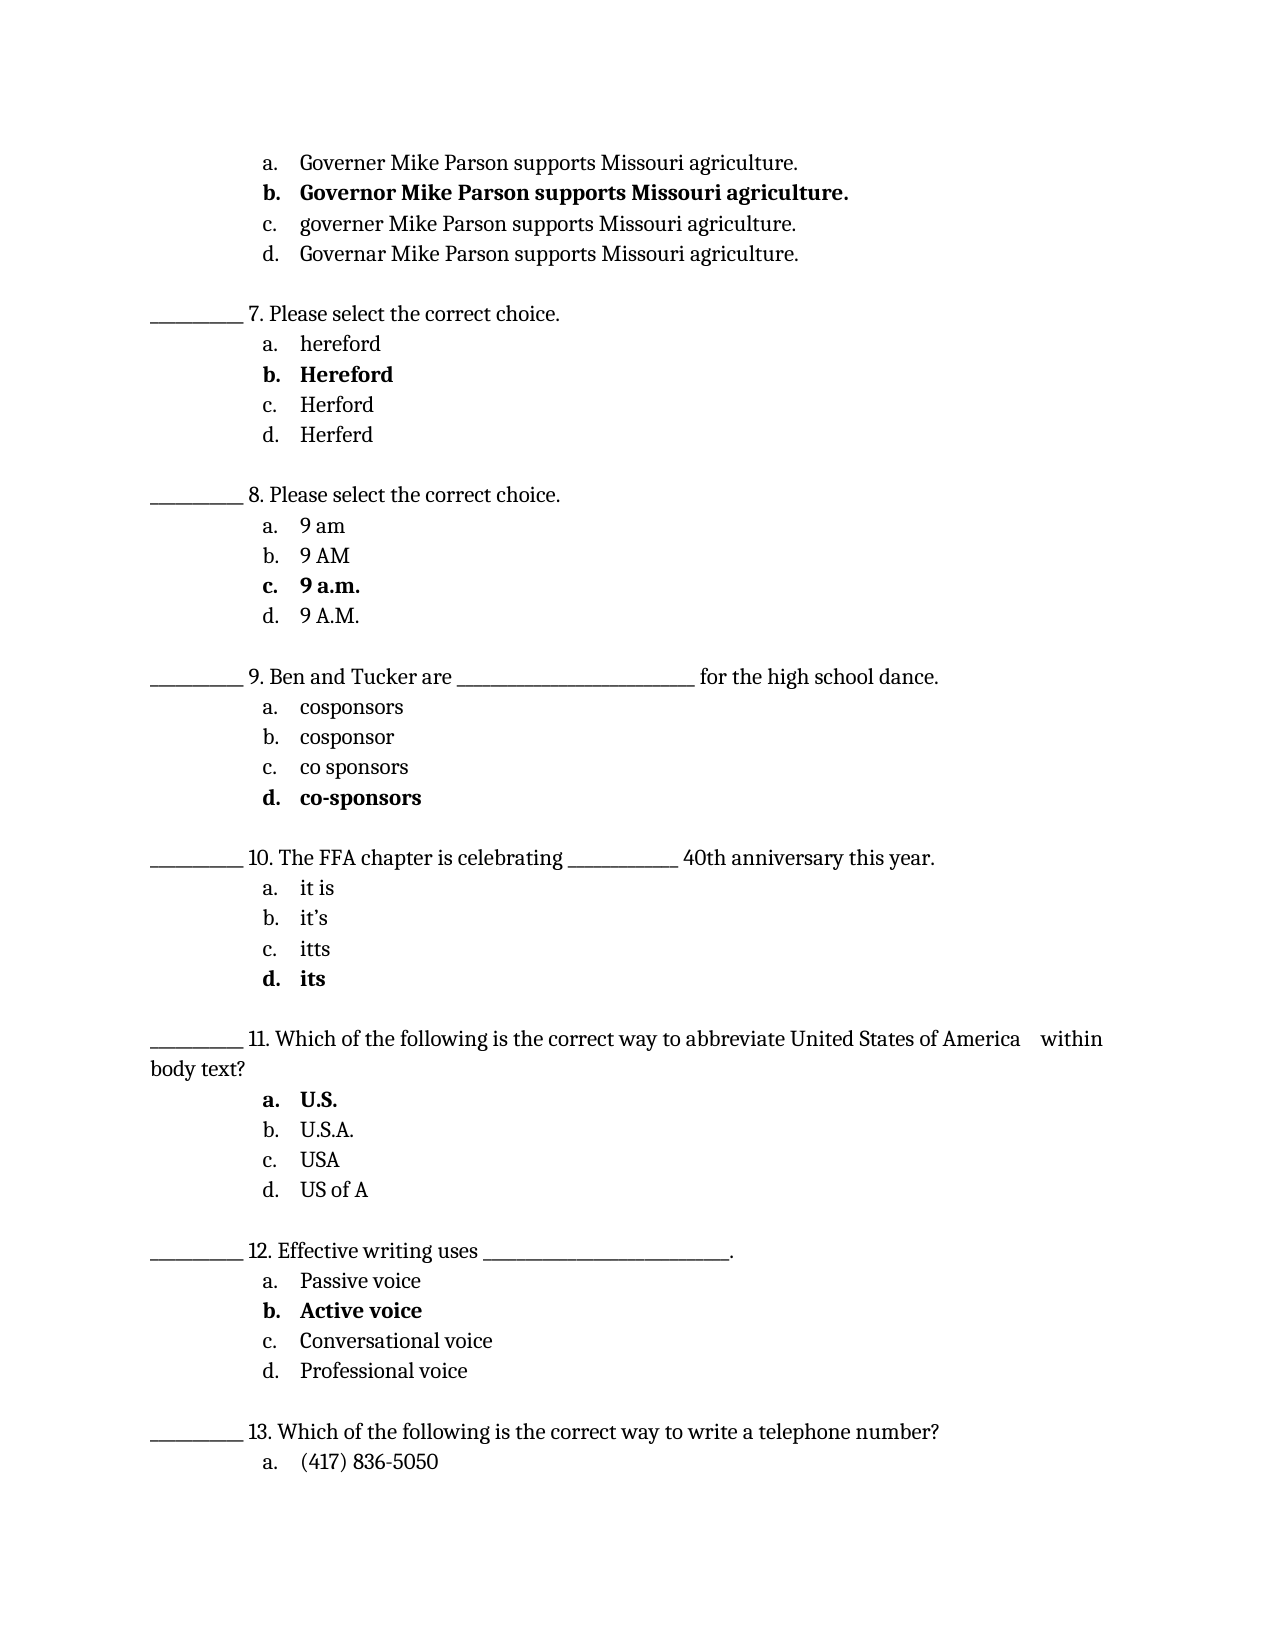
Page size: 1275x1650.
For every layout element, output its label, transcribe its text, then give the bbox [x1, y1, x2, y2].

list 9 a.m. [262, 573, 1125, 599]
list Governar Mike Parson supports Missouri agriculture. [262, 241, 1125, 267]
list co-sponsors [262, 784, 1125, 811]
list (417) 836-5050 [262, 1449, 1125, 1475]
text ___________ 12. Effective writing uses _____________________________. [150, 1237, 1125, 1264]
list itts [262, 935, 1125, 962]
list cosponsors [262, 694, 1125, 720]
list it is [262, 875, 1125, 901]
list Governor Mike Parson supports Missouri agriculture. [262, 180, 1125, 207]
list Herferd [262, 422, 1125, 448]
list hereford [262, 331, 1125, 358]
list co sponsors [262, 754, 1125, 781]
list it’s [262, 905, 1125, 932]
list Active voice [262, 1298, 1125, 1324]
list U.S. [262, 1086, 1125, 1113]
list cosponsor [262, 724, 1125, 750]
list Professional voice [262, 1358, 1125, 1385]
text ___________ 8. Please select the correct choice. [150, 482, 1125, 509]
text ___________ 9. Ben and Tucker are ____________________________ for the high school dance. [150, 663, 1125, 690]
list 9 A.M. [262, 603, 1125, 629]
list Herford [262, 392, 1125, 418]
list Governer Mike Parson supports Missouri agriculture. [262, 150, 1125, 176]
list 9 am [262, 512, 1125, 539]
list Hereford [262, 361, 1125, 388]
list 9 AM [262, 543, 1125, 569]
list Passive voice [262, 1268, 1125, 1294]
text ___________ 10. The FFA chapter is celebrating _____________ 40th anniversary this year. [150, 845, 1125, 871]
list governer Mike Parson supports Missouri agriculture. [262, 210, 1125, 237]
list U.S.A. [262, 1117, 1125, 1143]
list its [262, 966, 1125, 992]
text ___________ 11. Which of the following is the correct way to abbreviate United States of America within body text? [150, 1026, 1125, 1083]
text ___________ 7. Please select the correct choice. [150, 301, 1125, 327]
list Conversational voice [262, 1328, 1125, 1354]
list USA [262, 1147, 1125, 1173]
text ___________ 13. Which of the following is the correct way to write a telephone number? [150, 1419, 1125, 1445]
list US of A [262, 1177, 1125, 1203]
